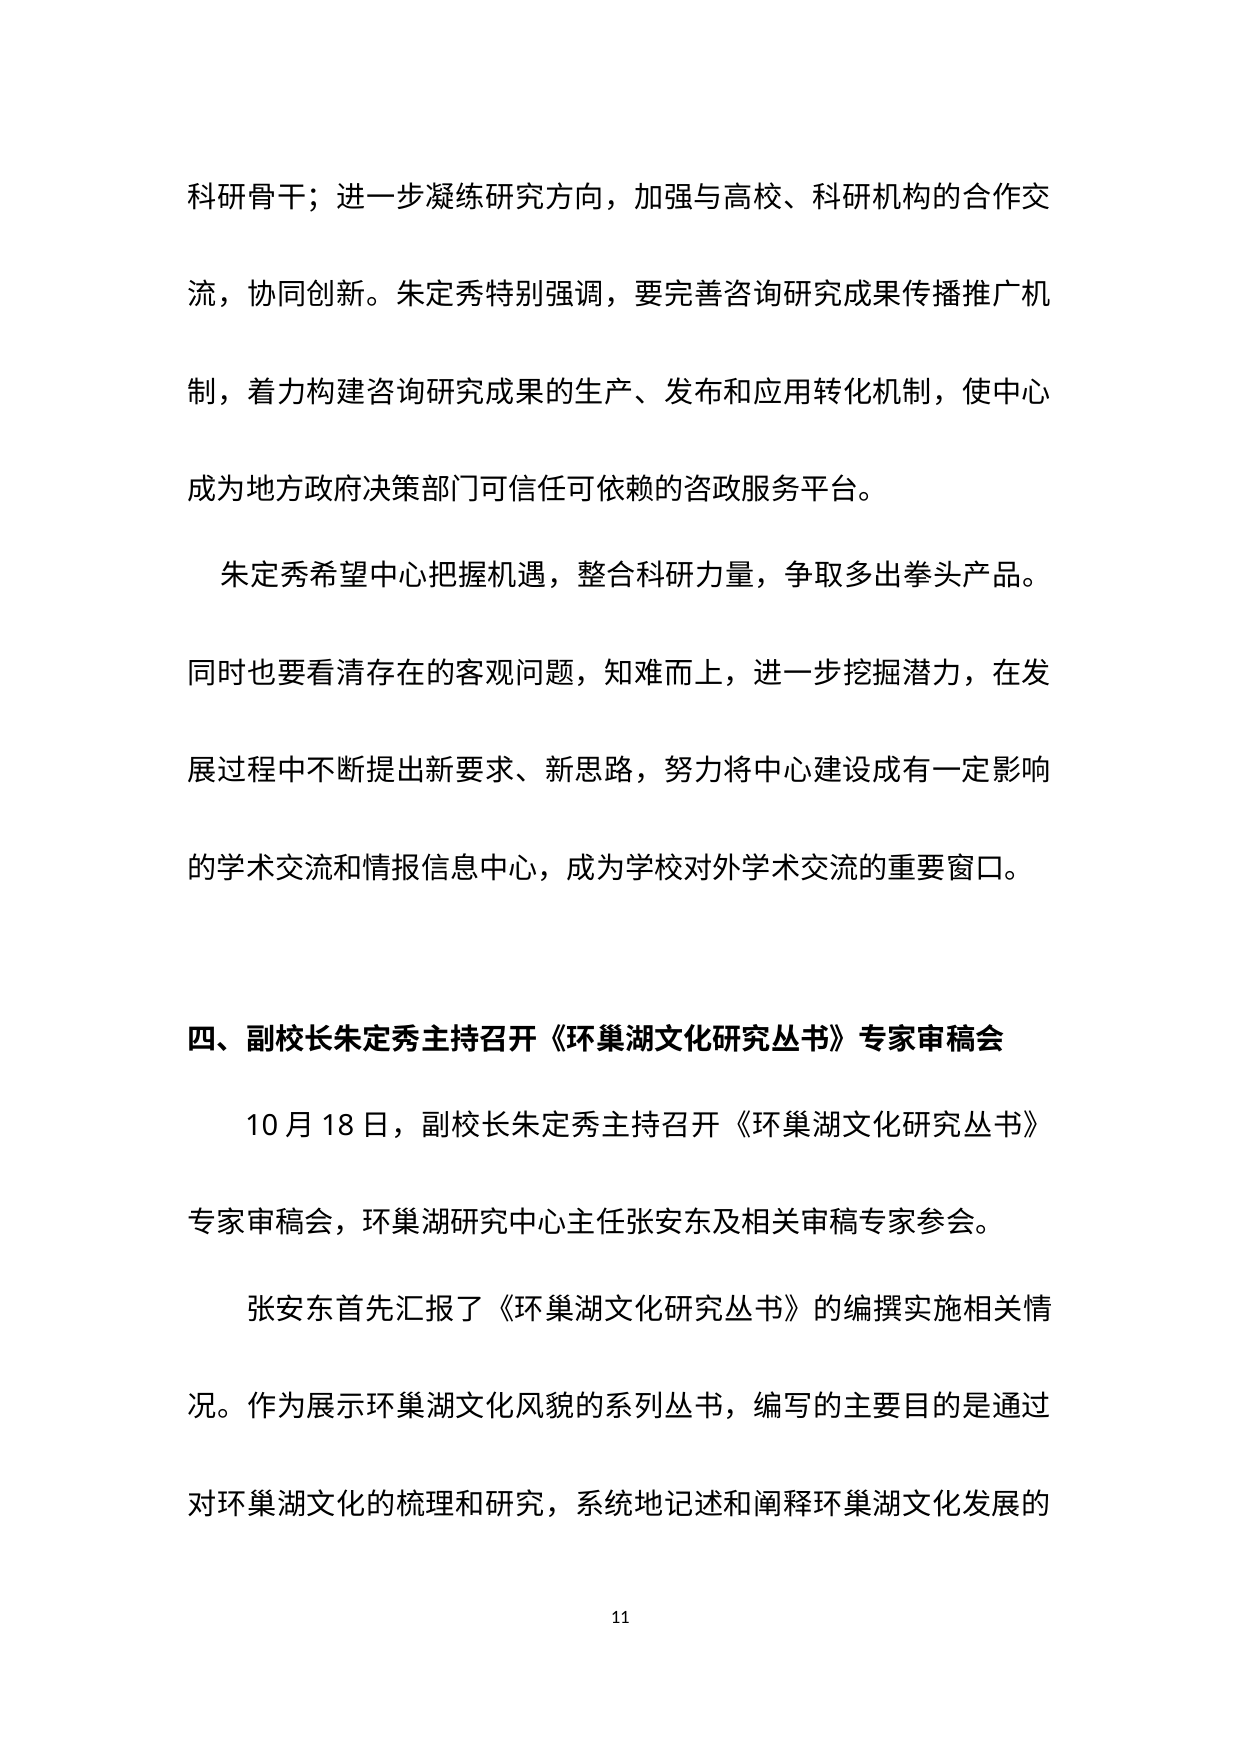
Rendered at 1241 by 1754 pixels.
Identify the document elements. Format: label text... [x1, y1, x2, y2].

text 10月18日，副校长朱定秀主持召开《环巢湖文化研究丛书》专家审稿会，环巢湖研究中心主任张安东及相关审稿专家参会。 [187, 1090, 1053, 1253]
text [187, 162, 1053, 519]
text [187, 1274, 1053, 1534]
text 四、副校长朱定秀主持召开《环巢湖文化研究丛书》专家审稿会 [187, 1004, 1053, 1069]
text 朱定秀希望中心把握机遇，整合科研力量，争取多出拳头产品。同时也要看清存在的客观问题，知难而上，进一步挖掘潜力，在发展过程中不断提出新要求、新思路，努力将中心建设成有一定影响的学术交流和情报信息中心，成为学校对外学术交流的重要窗口。 [187, 541, 1053, 898]
